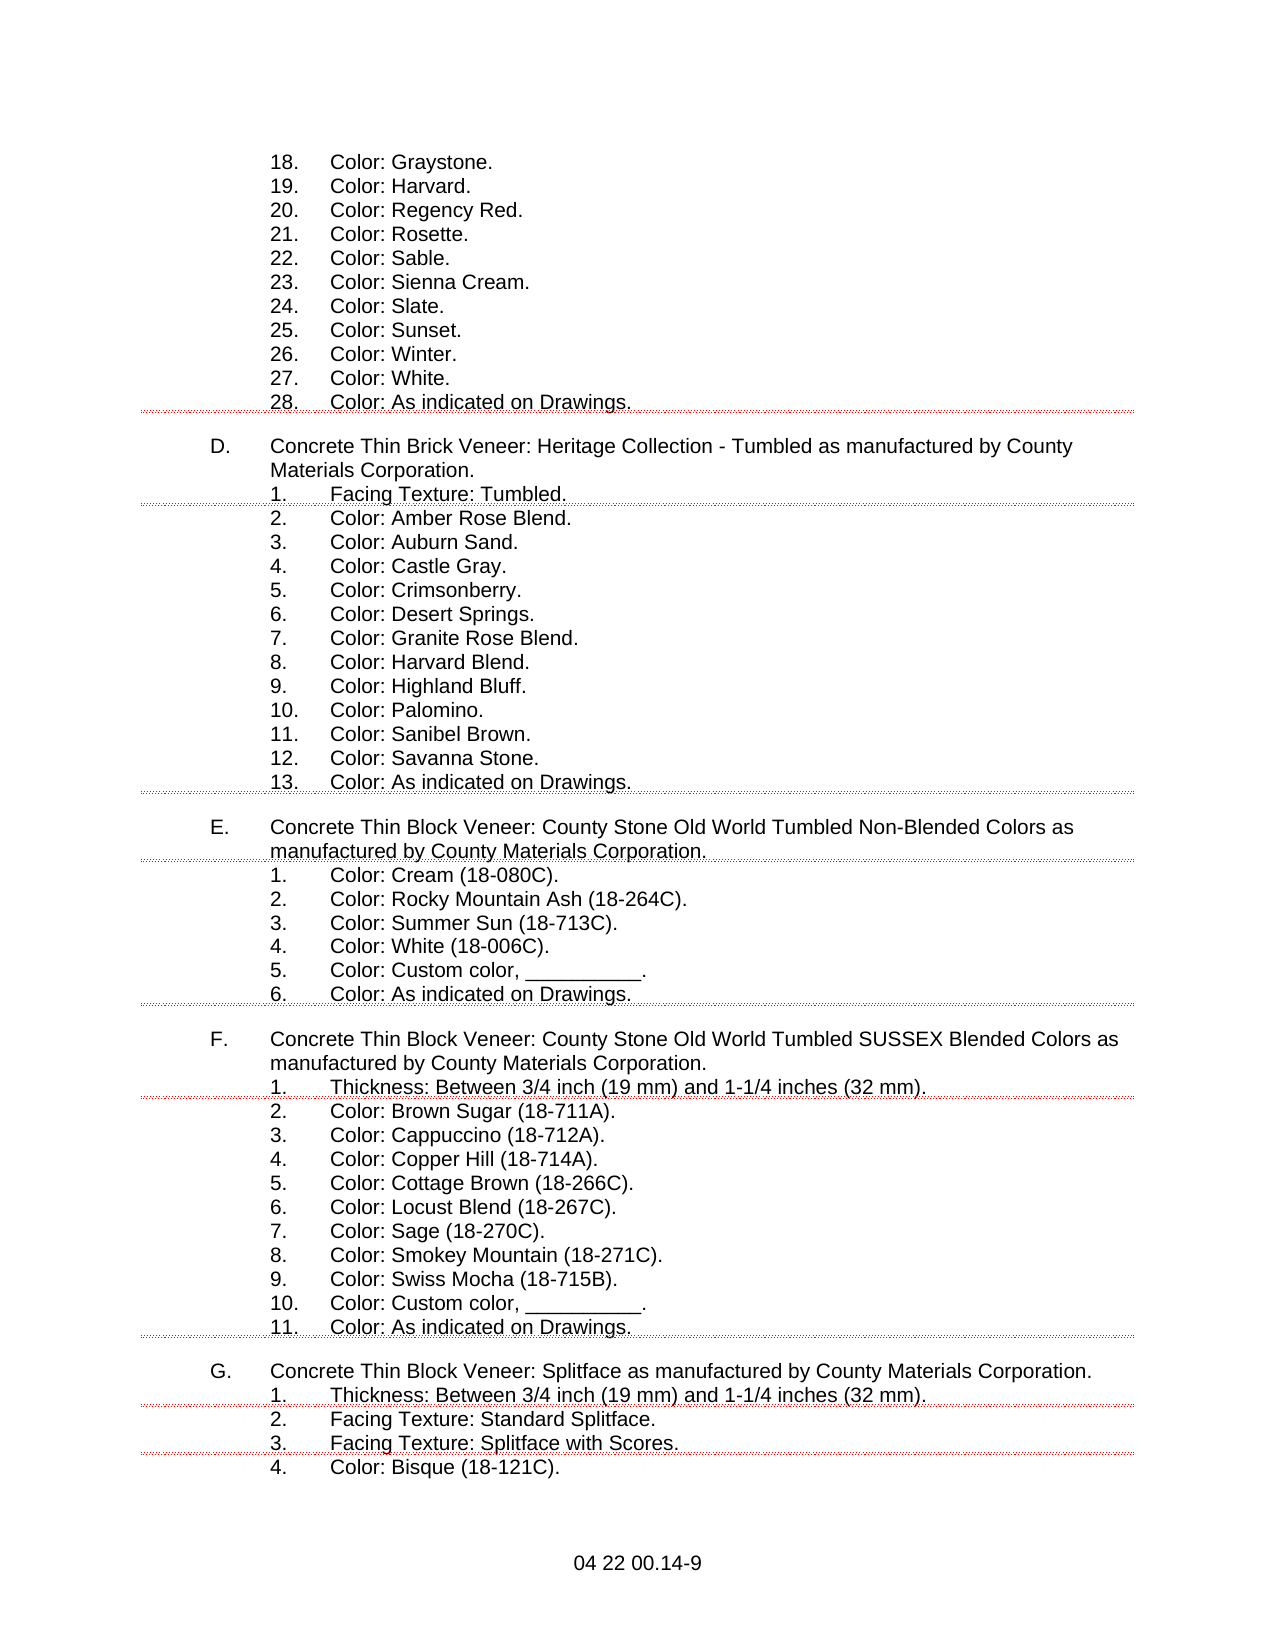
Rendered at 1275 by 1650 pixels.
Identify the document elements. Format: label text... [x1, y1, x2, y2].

list Color: Cream (18-080C). [270, 862, 1125, 886]
list Thickness: Between 3/4 inch (19 mm) and 1-1/4 inches (32 mm). [270, 1075, 1125, 1099]
list Color: Swiss Mocha (18-715B). [270, 1267, 1125, 1291]
list Concrete Thin Brick Veneer: Heritage Collection - Tumbled as manufactured by County Materials Corporation. [210, 434, 1125, 482]
list Facing Texture: Tumbled. [270, 482, 1125, 506]
list Concrete Thin Block Veneer: County Stone Old World Tumbled Non-Blended Colors as manufactured by County Materials Corporation. [210, 814, 1125, 862]
list Color: Brown Sugar (18-711A). [270, 1099, 1125, 1123]
list Color: Custom color, __________. [270, 958, 1125, 982]
list Color: Palomino. [270, 698, 1125, 722]
list Color: Savanna Stone. [270, 746, 1125, 770]
list Color: Castle Gray. [270, 554, 1125, 578]
list Facing Texture: Standard Splitface. [270, 1407, 1125, 1431]
list Color: Harvard. [270, 174, 1125, 198]
list Color: As indicated on Drawings. [270, 770, 1125, 794]
list Color: Granite Rose Blend. [270, 626, 1125, 650]
list Concrete Thin Block Veneer: Splitface as manufactured by County Materials Corporation. [210, 1359, 1125, 1383]
list Color: As indicated on Drawings. [270, 982, 1125, 1006]
list Color: Bisque (18-121C). [270, 1455, 1125, 1479]
list Color: Harvard Blend. [270, 650, 1125, 674]
list Color: Auburn Sand. [270, 530, 1125, 554]
list Color: Smokey Mountain (18-271C). [270, 1243, 1125, 1267]
list Color: White (18-006C). [270, 934, 1125, 958]
list Color: White. [270, 366, 1125, 389]
list Color: Graystone. [270, 150, 1125, 174]
list Color: Crimsonberry. [270, 578, 1125, 602]
list Color: Winter. [270, 342, 1125, 366]
list Concrete Thin Block Veneer: County Stone Old World Tumbled SUSSEX Blended Colors as manufactured by County Materials Corporation. [210, 1027, 1125, 1075]
list Color: As indicated on Drawings. [270, 389, 1125, 413]
list Color: Copper Hill (18-714A). [270, 1147, 1125, 1171]
list Color: Amber Rose Blend. [270, 506, 1125, 530]
list Color: Rosette. [270, 222, 1125, 246]
list Color: Cottage Brown (18-266C). [270, 1171, 1125, 1195]
list Color: Regency Red. [270, 198, 1125, 222]
list Color: Summer Sun (18-713C). [270, 910, 1125, 934]
list Color: Desert Springs. [270, 602, 1125, 626]
list Color: Custom color, __________. [270, 1291, 1125, 1314]
list Color: Sunset. [270, 318, 1125, 342]
list Color: Sable. [270, 246, 1125, 270]
list Color: Highland Bluff. [270, 674, 1125, 698]
list Color: Sienna Cream. [270, 270, 1125, 294]
list Color: Slate. [270, 294, 1125, 318]
list Color: As indicated on Drawings. [270, 1314, 1125, 1338]
list Color: Sage (18-270C). [270, 1219, 1125, 1243]
list Color: Cappuccino (18-712A). [270, 1123, 1125, 1147]
list Color: Rocky Mountain Ash (18-264C). [270, 886, 1125, 910]
list Color: Sanibel Brown. [270, 722, 1125, 746]
list Facing Texture: Splitface with Scores. [270, 1431, 1125, 1455]
list Color: Locust Blend (18-267C). [270, 1195, 1125, 1219]
list Thickness: Between 3/4 inch (19 mm) and 1-1/4 inches (32 mm). [270, 1383, 1125, 1407]
